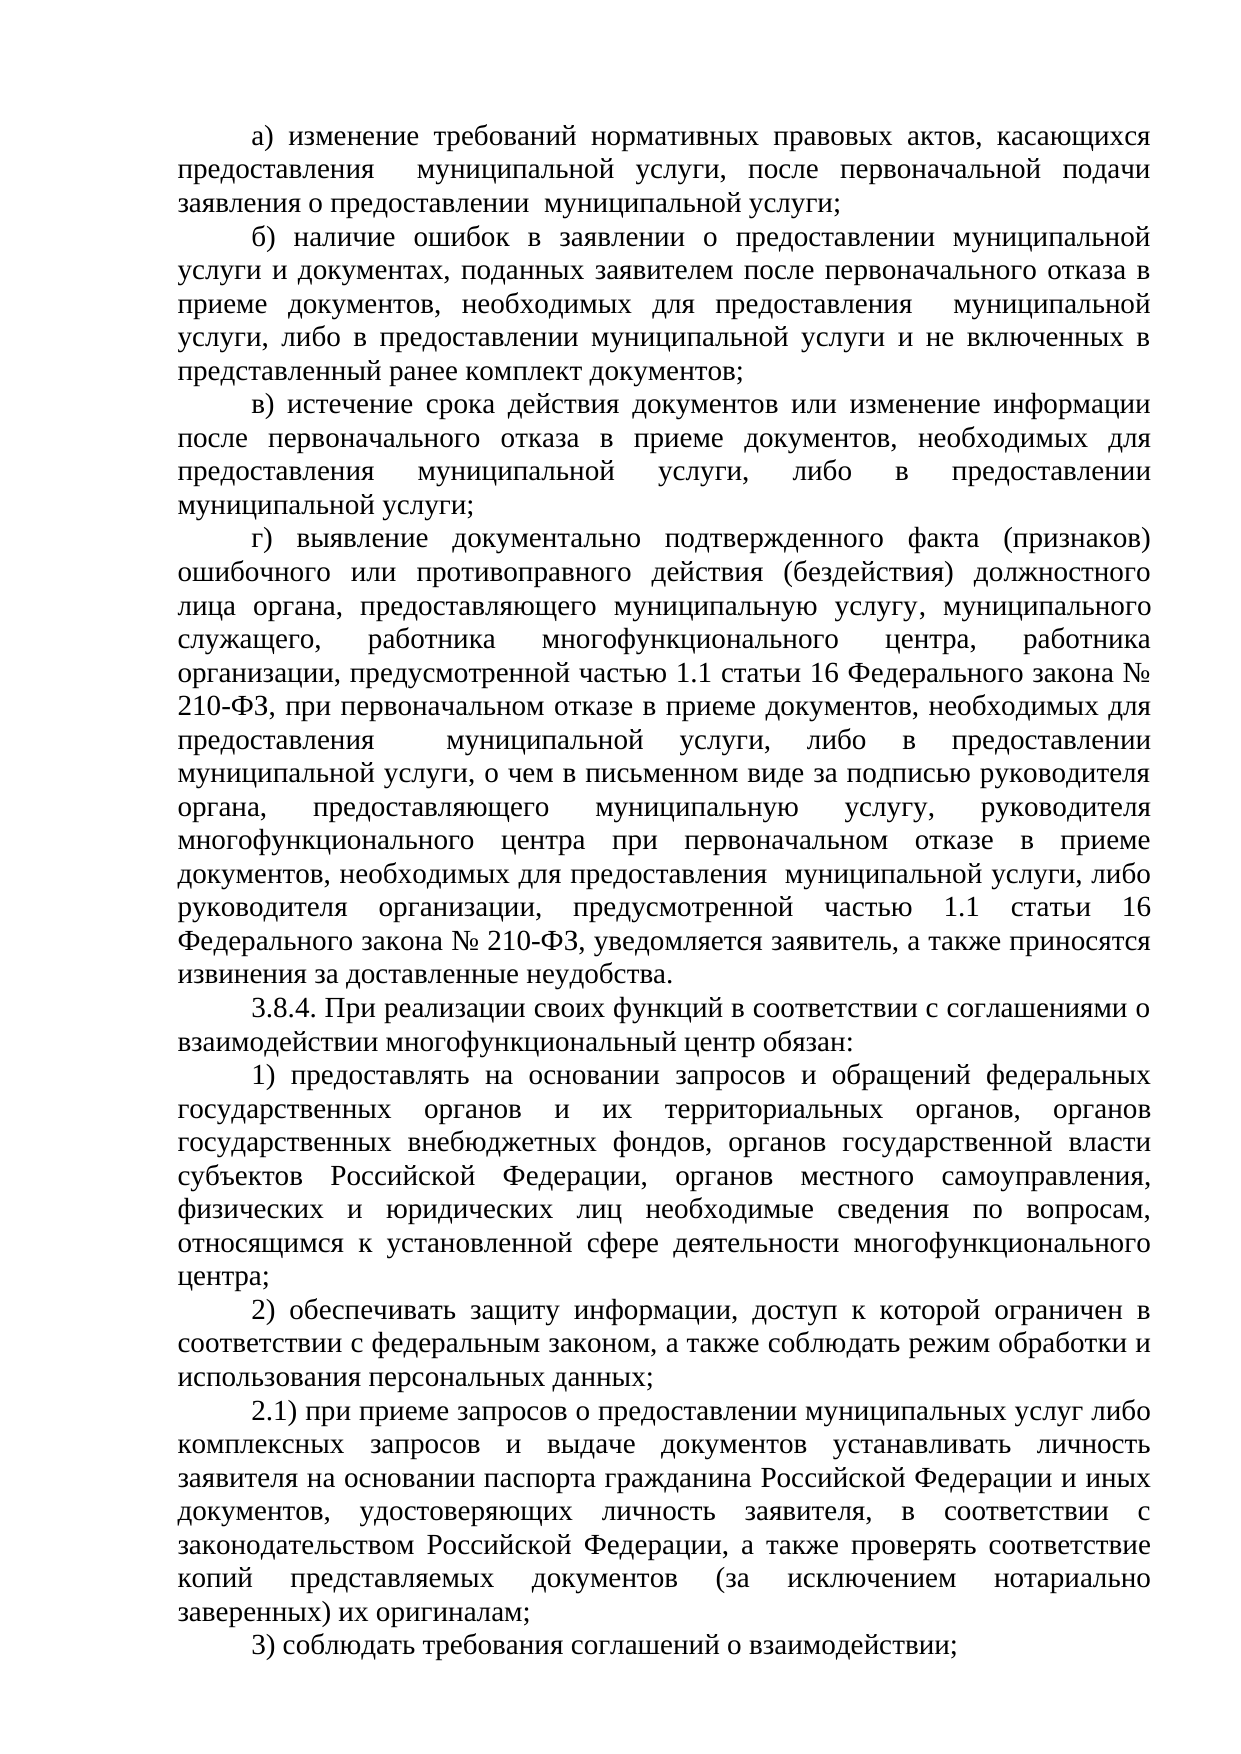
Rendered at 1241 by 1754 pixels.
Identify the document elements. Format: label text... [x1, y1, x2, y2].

text в) истечение срока действия документов или изменение информации после первоначального отказа в приеме документов, необходимых для предоставления муниципальной услуги, либо в предоставлении муниципальной услуги; [177, 386, 1152, 521]
text б) наличие ошибок в заявлении о предоставлении муниципальной услуги и документах, поданных заявителем после первоначального отказа в приеме документов, необходимых для предоставления муниципальной услуги, либо в предоставлении муниципальной услуги и не включенных в представленный ранее комплект документов; [177, 219, 1152, 386]
text г) выявление документально подтвержденного факта (признаков) ошибочного или противоправного действия (бездействия) должностного лица органа, предоставляющего муниципальную услугу, муниципального служащего, работника многофункционального центра, работника организации, предусмотренной частью 1.1 статьи 16 Федерального закона № 210-ФЗ, при первоначальном отказе в приеме документов, необходимых для предоставления муниципальной услуги, либо в предоставлении муниципальной услуги, о чем в письменном виде за подписью руководителя органа, предоставляющего муниципальную услугу, руководителя многофункционального центра при первоначальном отказе в приеме документов, необходимых для предоставления муниципальной услуги, либо руководителя организации, предусмотренной частью 1.1 статьи 16 Федерального закона № 210-ФЗ, уведомляется заявитель, а также приносятся извинения за доставленные неудобства. [177, 521, 1152, 990]
text 2) обеспечивать защиту информации, доступ к которой ограничен в соответствии с федеральным законом, а также соблюдать режим обработки и использования персональных данных; [177, 1292, 1152, 1393]
text 1) предоставлять на основании запросов и обращений федеральных государственных органов и их территориальных органов, органов государственных внебюджетных фондов, органов государственной власти субъектов Российской Федерации, органов местного самоуправления, физических и юридических лиц необходимые сведения по вопросам, относящимся к установленной сфере деятельности многофункционального центра; [177, 1057, 1152, 1292]
text 3.8.4. При реализации своих функций в соответствии с соглашениями о взаимодействии многофункциональный центр обязан: [177, 990, 1152, 1057]
text 3) соблюдать требования соглашений о взаимодействии; [177, 1627, 1152, 1661]
text а) изменение требований нормативных правовых актов, касающихся предоставления муниципальной услуги, после первоначальной подачи заявления о предоставлении муниципальной услуги; [177, 118, 1152, 219]
text 2.1) при приеме запросов о предоставлении муниципальных услуг либо комплексных запросов и выдаче документов устанавливать личность заявителя на основании паспорта гражданина Российской Федерации и иных документов, удостоверяющих личность заявителя, в соответствии с законодательством Российской Федерации, а также проверять соответствие копий представляемых документов (за исключением нотариально заверенных) их оригиналам; [177, 1393, 1152, 1627]
